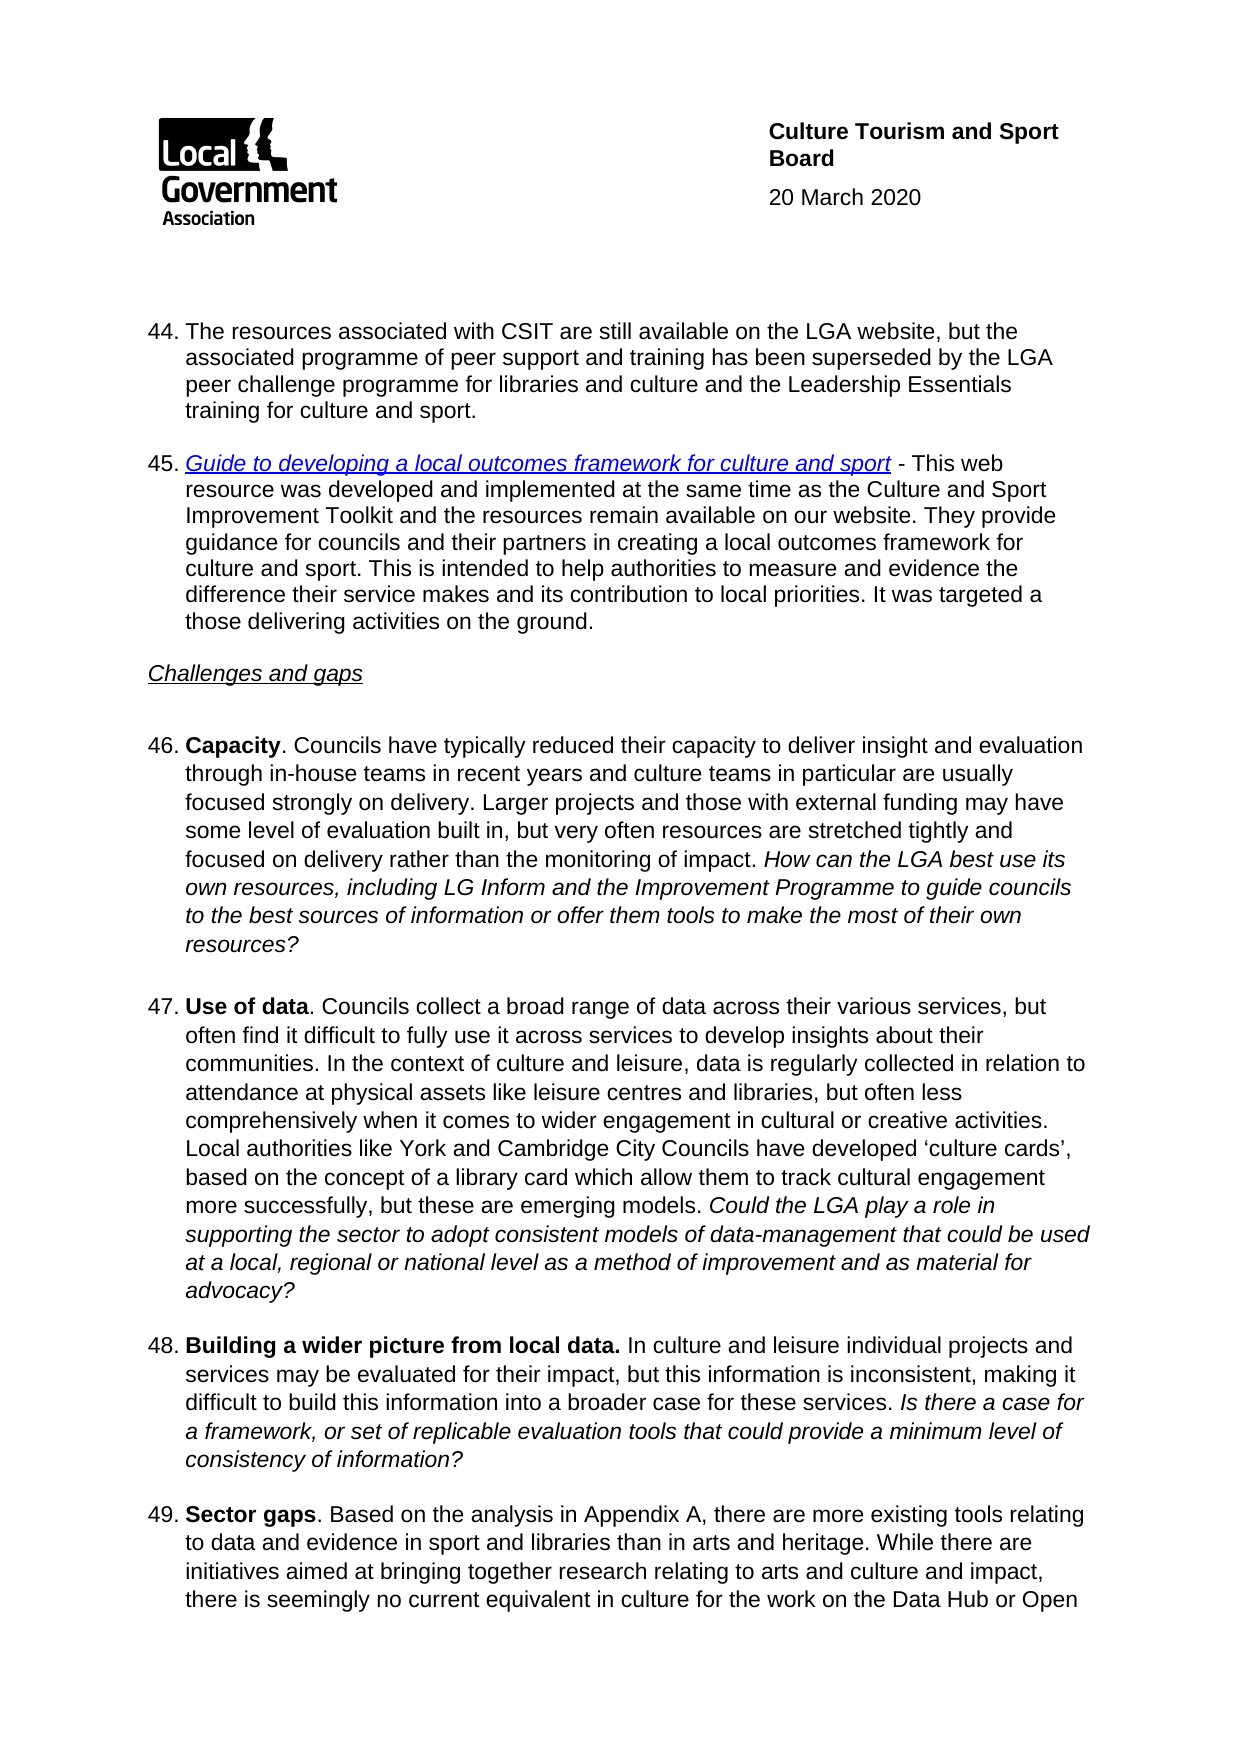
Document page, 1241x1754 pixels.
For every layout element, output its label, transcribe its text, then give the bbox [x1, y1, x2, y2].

list Guide to developing a local outcomes framework for culture and sport - This web resource was developed and implemented at the same time as the Culture and Sport Improvement Toolkit and the resources remain available on our website. They provide guidance for councils and their partners in creating a local outcomes framework for culture and sport. This is intended to help authorities to measure and evidence the difference their service makes and its contribution to local priorities. It was targeted a those delivering activities on the ground. [148, 449, 1092, 634]
text Challenges and gaps [148, 660, 1092, 687]
picture [158, 118, 338, 225]
list Capacity. Councils have typically reduced their capacity to deliver insight and evaluation through in-house teams in recent years and culture teams in particular are usually focused strongly on delivery. Larger projects and those with external funding may have some level of evaluation built in, but very often resources are stretched tightly and focused on delivery rather than the monitoring of impact. How can the LGA best use its own resources, including LG Inform and the Improvement Programme to guide councils to the best sources of information or offer them tools to make the most of their own resources? [148, 732, 1092, 957]
list Building a wider picture from local data. In culture and leisure individual projects and services may be evaluated for their impact, but this information is inconsistent, making it difficult to build this information into a broader case for these services. Is there a case for a framework, or set of replicable evaluation tools that could provide a minimum level of consistency of information? [148, 1332, 1092, 1472]
list The resources associated with CSIT are still available on the LGA website, but the associated programme of peer support and training has been superseded by the LGA peer challenge programme for libraries and culture and the Leadership Essentials training for culture and sport. [148, 318, 1092, 423]
list Use of data. Councils collect a broad range of data across their various services, but often find it difficult to fully use it across services to develop insights about their communities. In the context of culture and leisure, data is regularly collected in relation to attendance at physical assets like leisure centres and libraries, but often less comprehensively when it comes to wider engagement in cultural or creative activities. Local authorities like York and Cambridge City Councils have developed ‘culture cards’, based on the concept of a library card which allow them to track cultural engagement more successfully, but these are emerging models. Could the LGA play a role in supporting the sector to adopt consistent models of data-management that could be used at a local, regional or national level as a method of improvement and as material for advocacy? [148, 993, 1092, 1304]
